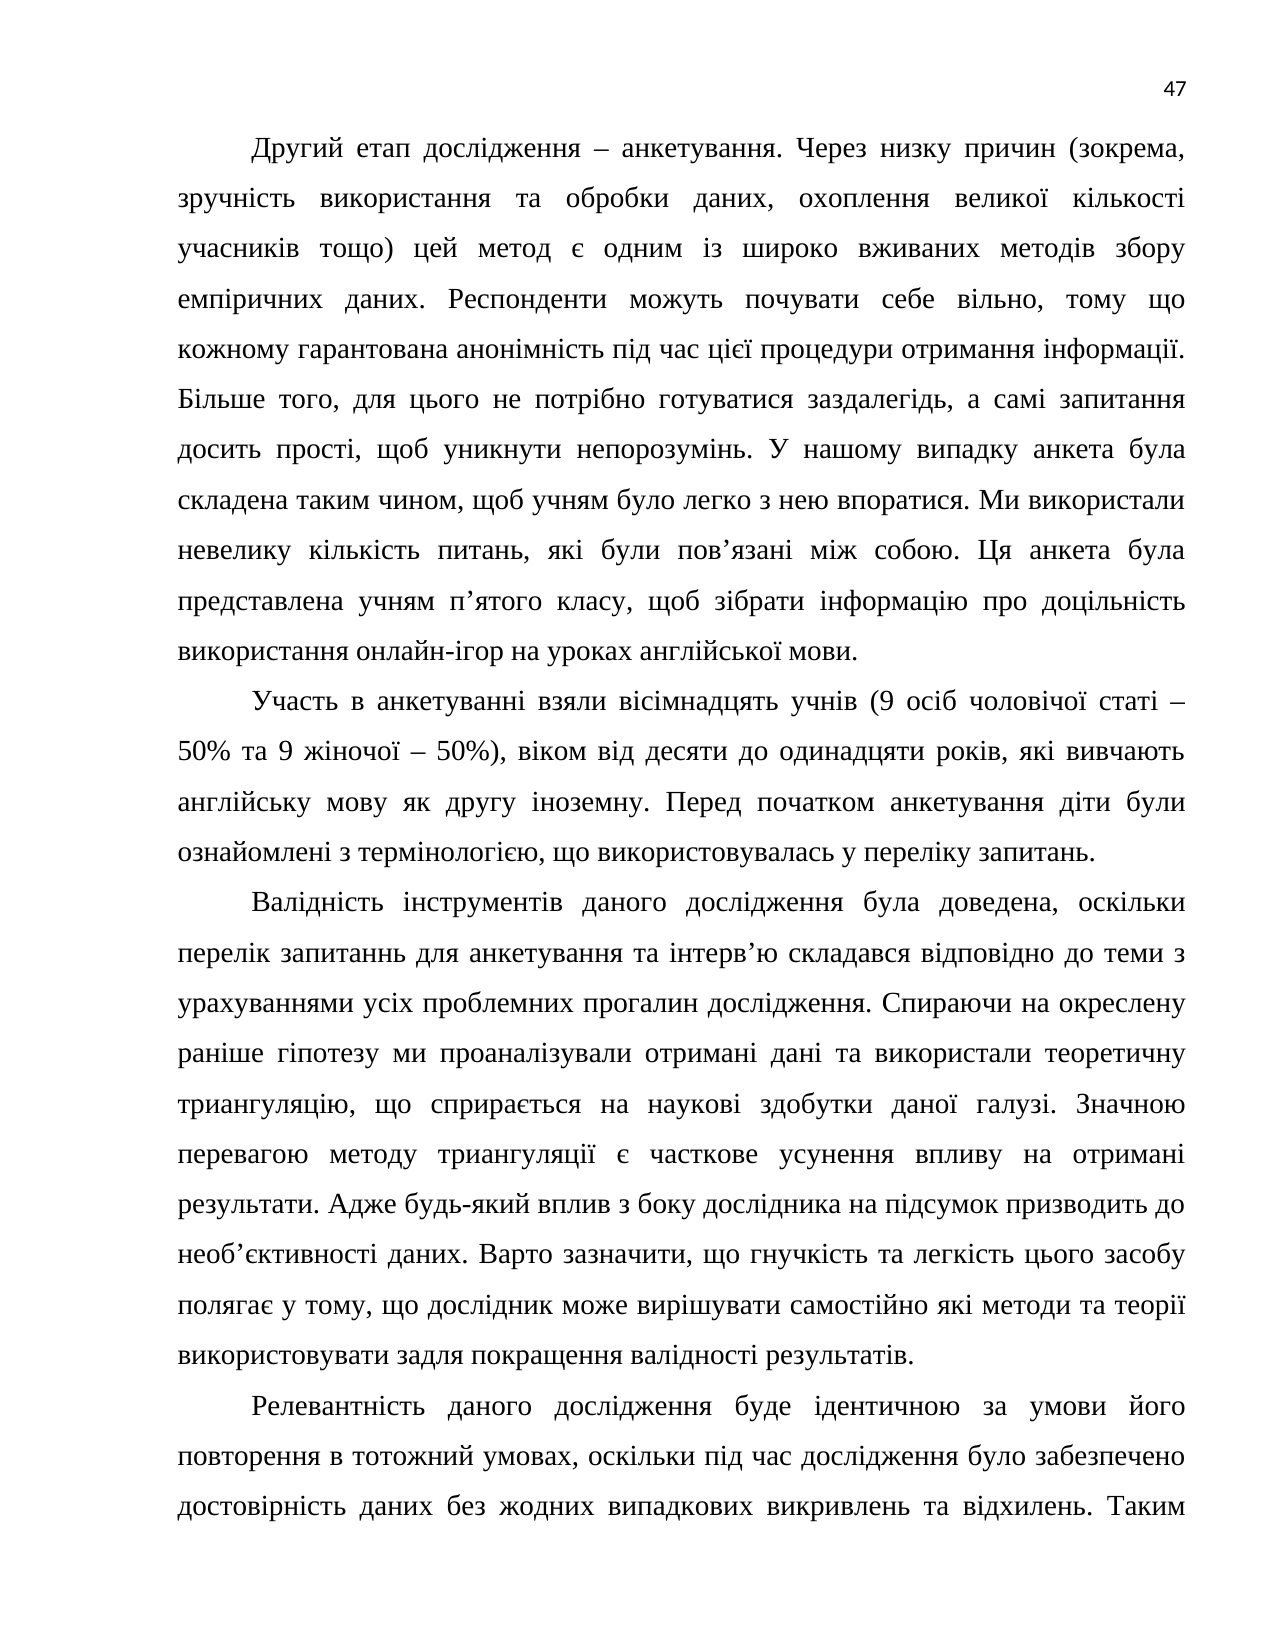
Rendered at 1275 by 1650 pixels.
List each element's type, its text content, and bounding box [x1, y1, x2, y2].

text Валідність інструментів даного дослідження була доведена, оскільки перелік запитаннь для анкетування та інтерв’ю складався відповідно до теми з урахуваннями усіх проблемних прогалин дослідження. Спираючи на окреслену раніше гіпотезу ми проаналізували отримані дані та використали теоретичну триангуляцію, що сприрається на наукові здобутки даної галузі. Значною перевагою методу триангуляції є часткове усунення впливу на отримані результати. Адже будь-який вплив з боку дослідника на підсумок призводить до необ’єктивності даних. Варто зазначити, що гнучкість та легкість цього засобу полягає у тому, що дослідник може вирішувати самостійно які методи та теорії використовувати задля покращення валідності результатів. [177, 884, 1186, 1371]
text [177, 1388, 1186, 1522]
text Участь в анкетуванні взяли вісімнадцять учнів (9 осіб чоловічої статі – 50% та 9 жіночої – 50%), віком від десяти до одинадцяти років, які вивчають англійську мову як другу іноземну. Перед початком анкетування діти були ознайомлені з термінологією, що використовувалась у переліку запитань. [177, 683, 1186, 868]
text Другий етап дослідження – анкетування. Через низку причин (зокрема, зручність використання та обробки даних, охоплення великої кількості учасників тощо) цей метод є одним із широко вживаних методів збору емпіричних даних. Респонденти можуть почувати себе вільно, тому що кожному гарантована анонімність під час цієї процедури отримання інформації. Більше того, для цього не потрібно готуватися заздалегідь, а самі запитання досить прості, щоб уникнути непорозумінь. У нашому випадку анкета була складена таким чином, щоб учням було легко з нею впоратися. Ми використали невелику кількість питань, які були пов’язані між собою. Ця анкета була представлена учням п’ятого класу, щоб зібрати інформацію про доцільність використання онлайн-ігор на уроках англійської мови. [177, 130, 1186, 666]
